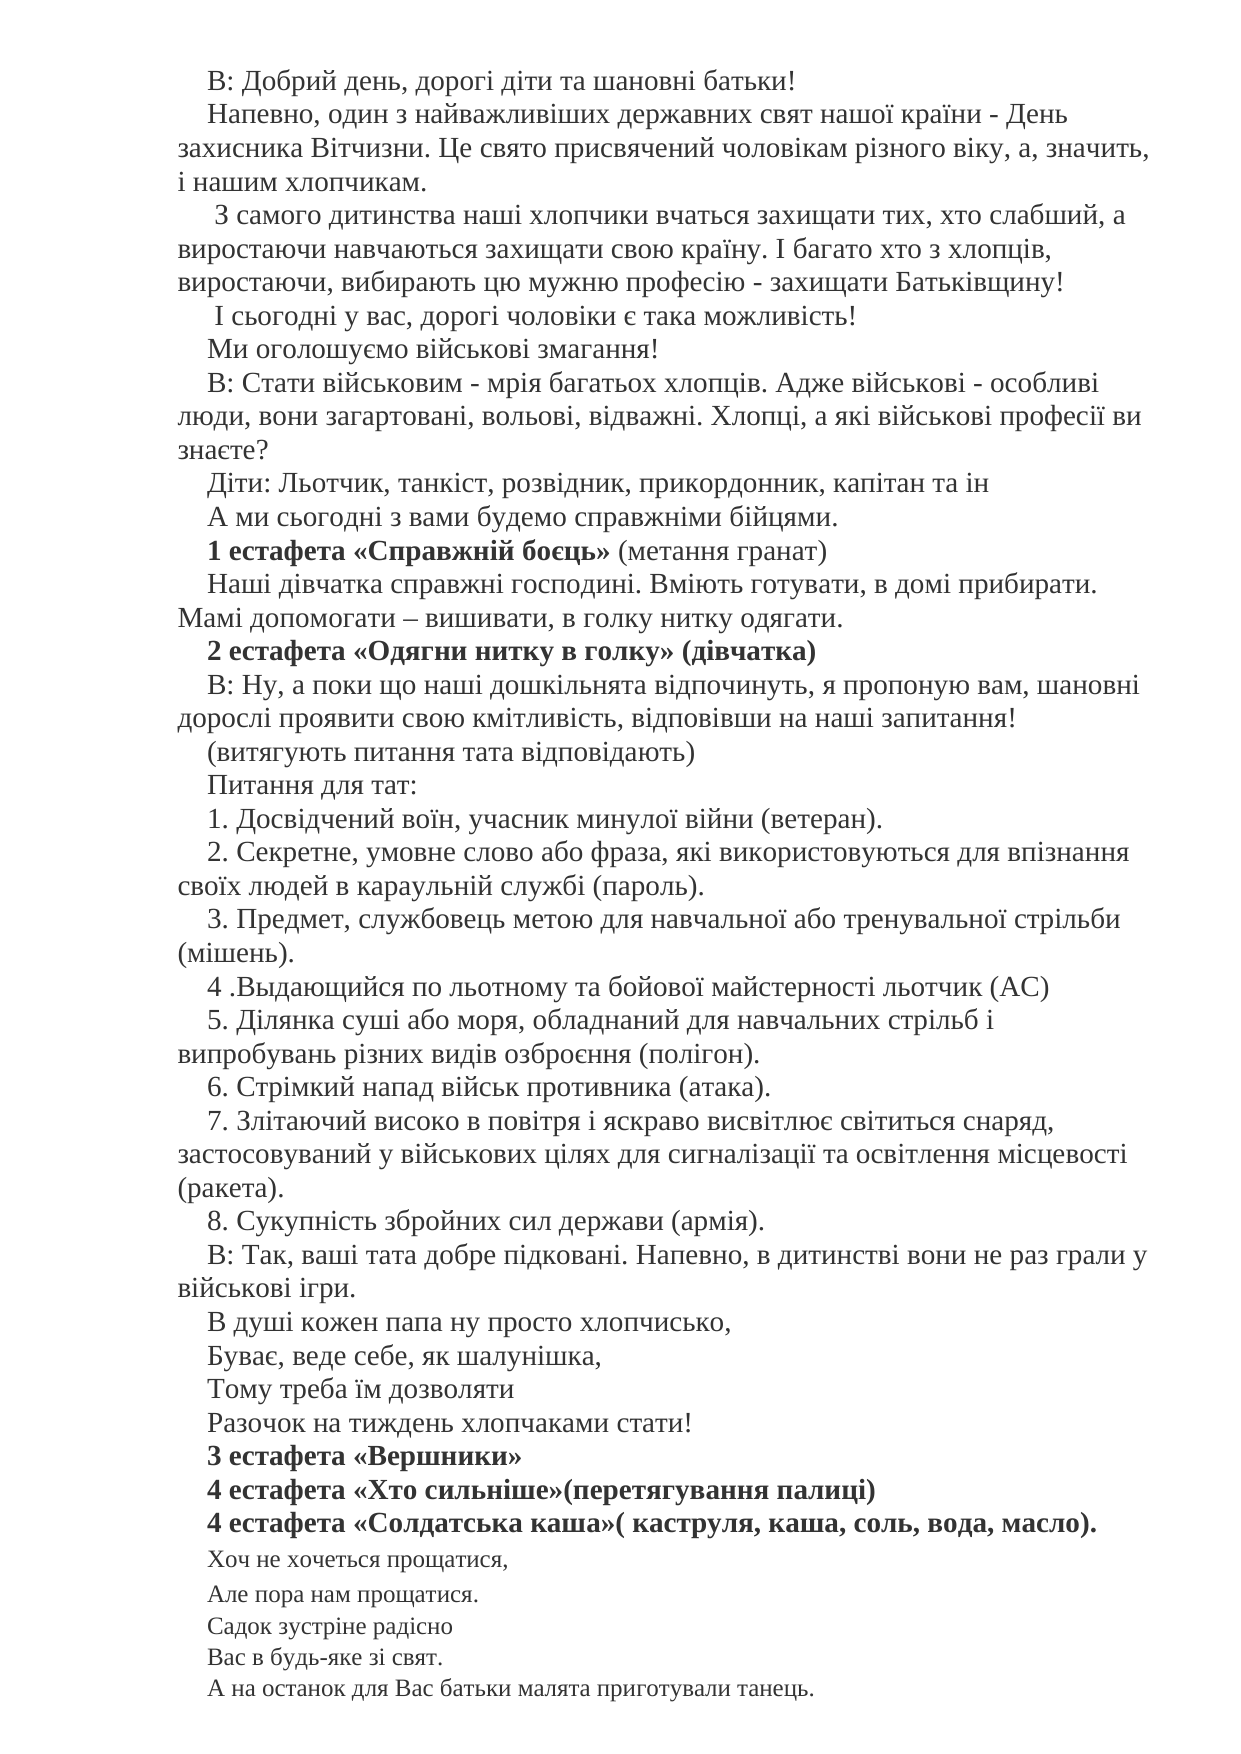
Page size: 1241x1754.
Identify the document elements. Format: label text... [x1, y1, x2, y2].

text 6. Стрімкий напад військ противника (атака). [177, 1069, 1152, 1103]
text Садок зустріне радісно [177, 1608, 1152, 1639]
text 3. Предмет, службовець метою для навчальної або тренувальної стрільби (мішень). [177, 902, 1152, 969]
text 3 естафета «Вершники» [177, 1438, 1152, 1472]
text Питання для тат: [177, 767, 1152, 801]
text 5. Ділянка суші або моря, обладнаний для навчальних стрільб і випробувань різних видів озброєння (полігон). [177, 1002, 1152, 1069]
text Діти: Льотчик, танкіст, розвідник, прикордонник, капітан та ін [177, 466, 1152, 499]
text Але пора нам прощатися. [177, 1577, 1152, 1608]
text Разочок на тиждень хлопчаками стати! [177, 1405, 1152, 1438]
text Напевно, один з найважливіших державних свят нашої країни - День захисника Вітчизни. Це свято присвячений чоловікам різного віку, а, значить, і нашим хлопчикам. [177, 97, 1152, 197]
text 8. Сукупність збройних сил держави (армія). [177, 1203, 1152, 1237]
text А на останок для Вас батьки малята приготували танець. [177, 1671, 1152, 1702]
text 4 .Выдающийся по льотному та бойової майстерності льотчик (АС) [177, 969, 1152, 1002]
text А ми сьогодні з вами будемо справжніми бійцями. [177, 499, 1152, 533]
text 4 естафета «Солдатська каша»( каструля, каша, соль, вода, масло). [177, 1505, 1152, 1539]
text Буває, веде себе, як шалунішка, [177, 1338, 1152, 1371]
text З самого дитинства наші хлопчики вчаться захищати тих, хто слабший, а виростаючи навчаються захищати свою країну. І багато хто з хлопців, виростаючи, вибирають цю мужню професію - захищати Батьківщину! [177, 197, 1152, 298]
text Вас в будь-яке зі свят. [177, 1639, 1152, 1671]
text (витягують питання тата відповідають) [177, 734, 1152, 767]
text Наші дівчатка справжні господині. Вміють готувати, в домі прибирати. Мамі допомогати – вишивати, в голку нитку одягати. [177, 566, 1152, 633]
text В: Добрий день, дорогі діти та шановні батьки! [177, 63, 1152, 97]
text 4 естафета «Хто сильніше»(перетягування палиці) [177, 1472, 1152, 1505]
text Ми оголошуємо військові змагання! [177, 331, 1152, 365]
text І сьогодні у вас, дорогі чоловіки є така можливість! [177, 298, 1152, 331]
text Тому треба їм дозволяти [177, 1371, 1152, 1405]
text 2. Секретне, умовне слово або фраза, які використовуються для впізнання своїх людей в караульній службі (пароль). [177, 834, 1152, 902]
text В душі кожен папа ну просто хлопчисько, [177, 1304, 1152, 1338]
text 1. Досвідчений воїн, учасник минулої війни (ветеран). [177, 801, 1152, 834]
text 2 естафета «Одягни нитку в голку» (дівчатка) [177, 633, 1152, 667]
text Хоч не хочеться прощатися, [177, 1544, 1152, 1573]
text 1 естафета «Справжній боєць» (метання гранат) [177, 533, 1152, 566]
text В: Так, ваші тата добре підковані. Напевно, в дитинстві вони не раз грали у військові ігри. [177, 1237, 1152, 1304]
text В: Стати військовим - мрія багатьох хлопців. Адже військові - особливі люди, вони загартовані, вольові, відважні. Хлопці, а які військові професії ви знаєте? [177, 365, 1152, 466]
text 7. Злітаючий високо в повітря і яскраво висвітлює світиться снаряд, застосовуваний у військових цілях для сигналізації та освітлення місцевості (ракета). [177, 1103, 1152, 1203]
text В: Ну, а поки що наші дошкільнята відпочинуть, я пропоную вам, шановні дорослі проявити свою кмітливість, відповівши на наші запитання! [177, 667, 1152, 734]
